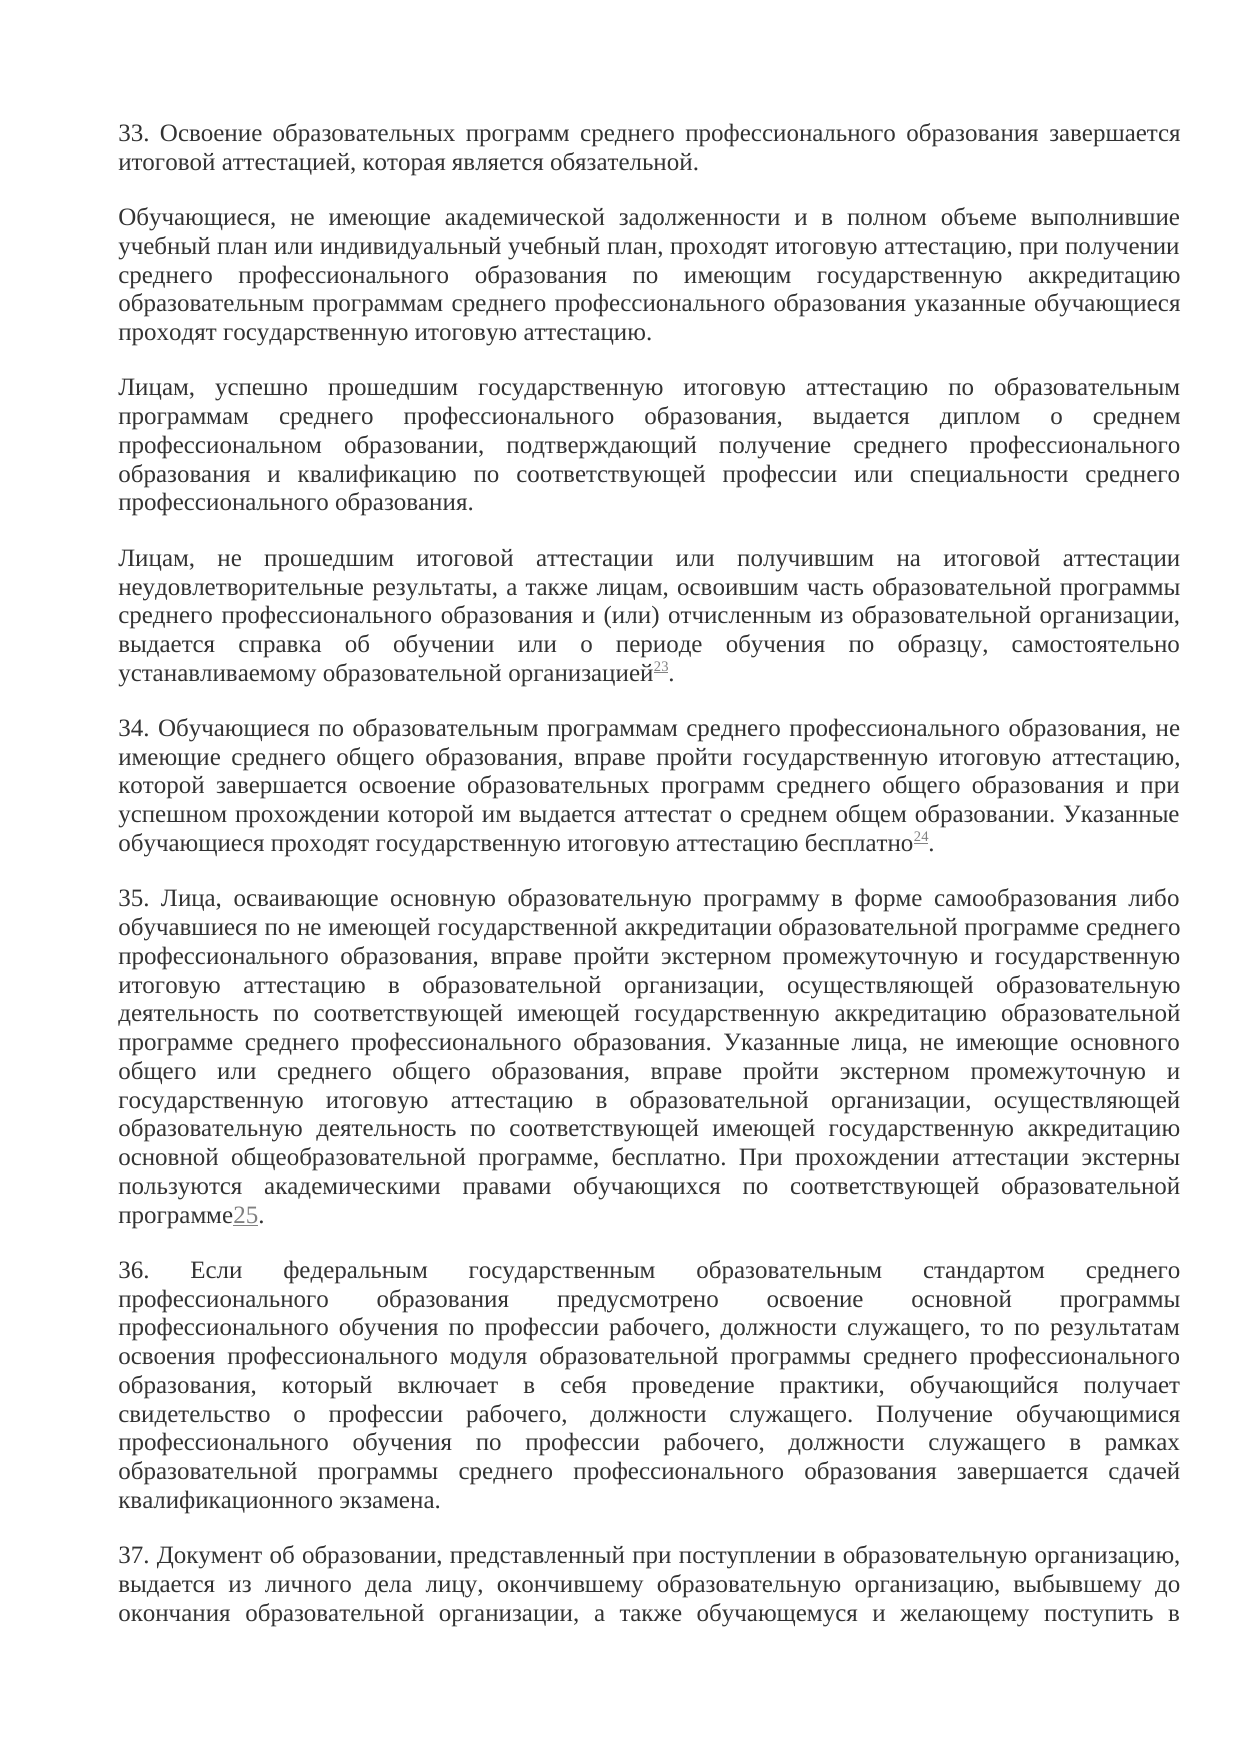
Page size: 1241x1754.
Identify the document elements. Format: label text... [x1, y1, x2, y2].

text Лицам, не прошедшим итоговой аттестации или получившим на итоговой аттестации неудовлетворительные результаты, а также лицам, освоившим часть образовательной программы среднего профессионального образования и (или) отчисленным из образовательной организации, выдается справка об обучении или о периоде обучения по образцу, самостоятельно устанавливаемому образовательной организацией23. [118, 543, 1181, 687]
text 35. Лица, осваивающие основную образовательную программу в форме самообразования либо обучавшиеся по не имеющей государственной аккредитации образовательной программе среднего профессионального образования, вправе пройти экстерном промежуточную и государственную итоговую аттестацию в образовательной организации, осуществляющей образовательную деятельность по соответствующей имеющей государственную аккредитацию образовательной программе среднего профессионального образования. Указанные лица, не имеющие основного общего или среднего общего образования, вправе пройти экстерном промежуточную и государственную итоговую аттестацию в образовательной организации, осуществляющей образовательную деятельность по соответствующей имеющей государственную аккредитацию основной общеобразовательной программе, бесплатно. При прохождении аттестации экстерны пользуются академическими правами обучающихся по соответствующей образовательной программе25. [118, 883, 1181, 1228]
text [118, 1540, 1181, 1627]
text 33. Освоение образовательных программ среднего профессионального образования завершается итоговой аттестацией, которая является обязательной. [118, 118, 1181, 176]
text Обучающиеся, не имеющие академической задолженности и в полном объеме выполнившие учебный план или индивидуальный учебный план, проходят итоговую аттестацию, при получении среднего профессионального образования по имеющим государственную аккредитацию образовательным программам среднего профессионального образования указанные обучающиеся проходят государственную итоговую аттестацию. [118, 202, 1181, 346]
text 36. Если федеральным государственным образовательным стандартом среднего профессионального образования предусмотрено освоение основной программы профессионального обучения по профессии рабочего, должности служащего, то по результатам освоения профессионального модуля образовательной программы среднего профессионального образования, который включает в себя проведение практики, обучающийся получает свидетельство о профессии рабочего, должности служащего. Получение обучающимися профессионального обучения по профессии рабочего, должности служащего в рамках образовательной программы среднего профессионального образования завершается сдачей квалификационного экзамена. [118, 1255, 1181, 1514]
text 34. Обучающиеся по образовательным программам среднего профессионального образования, не имеющие среднего общего образования, вправе пройти государственную итоговую аттестацию, которой завершается освоение образовательных программ среднего общего образования и при успешном прохождении которой им выдается аттестат о среднем общем образовании. Указанные обучающиеся проходят государственную итоговую аттестацию бесплатно24. [118, 713, 1181, 857]
text Лицам, успешно прошедшим государственную итоговую аттестацию по образовательным программам среднего профессионального образования, выдается диплом о среднем профессиональном образовании, подтверждающий получение среднего профессионального образования и квалификацию по соответствующей профессии или специальности среднего профессионального образования. [118, 372, 1181, 516]
